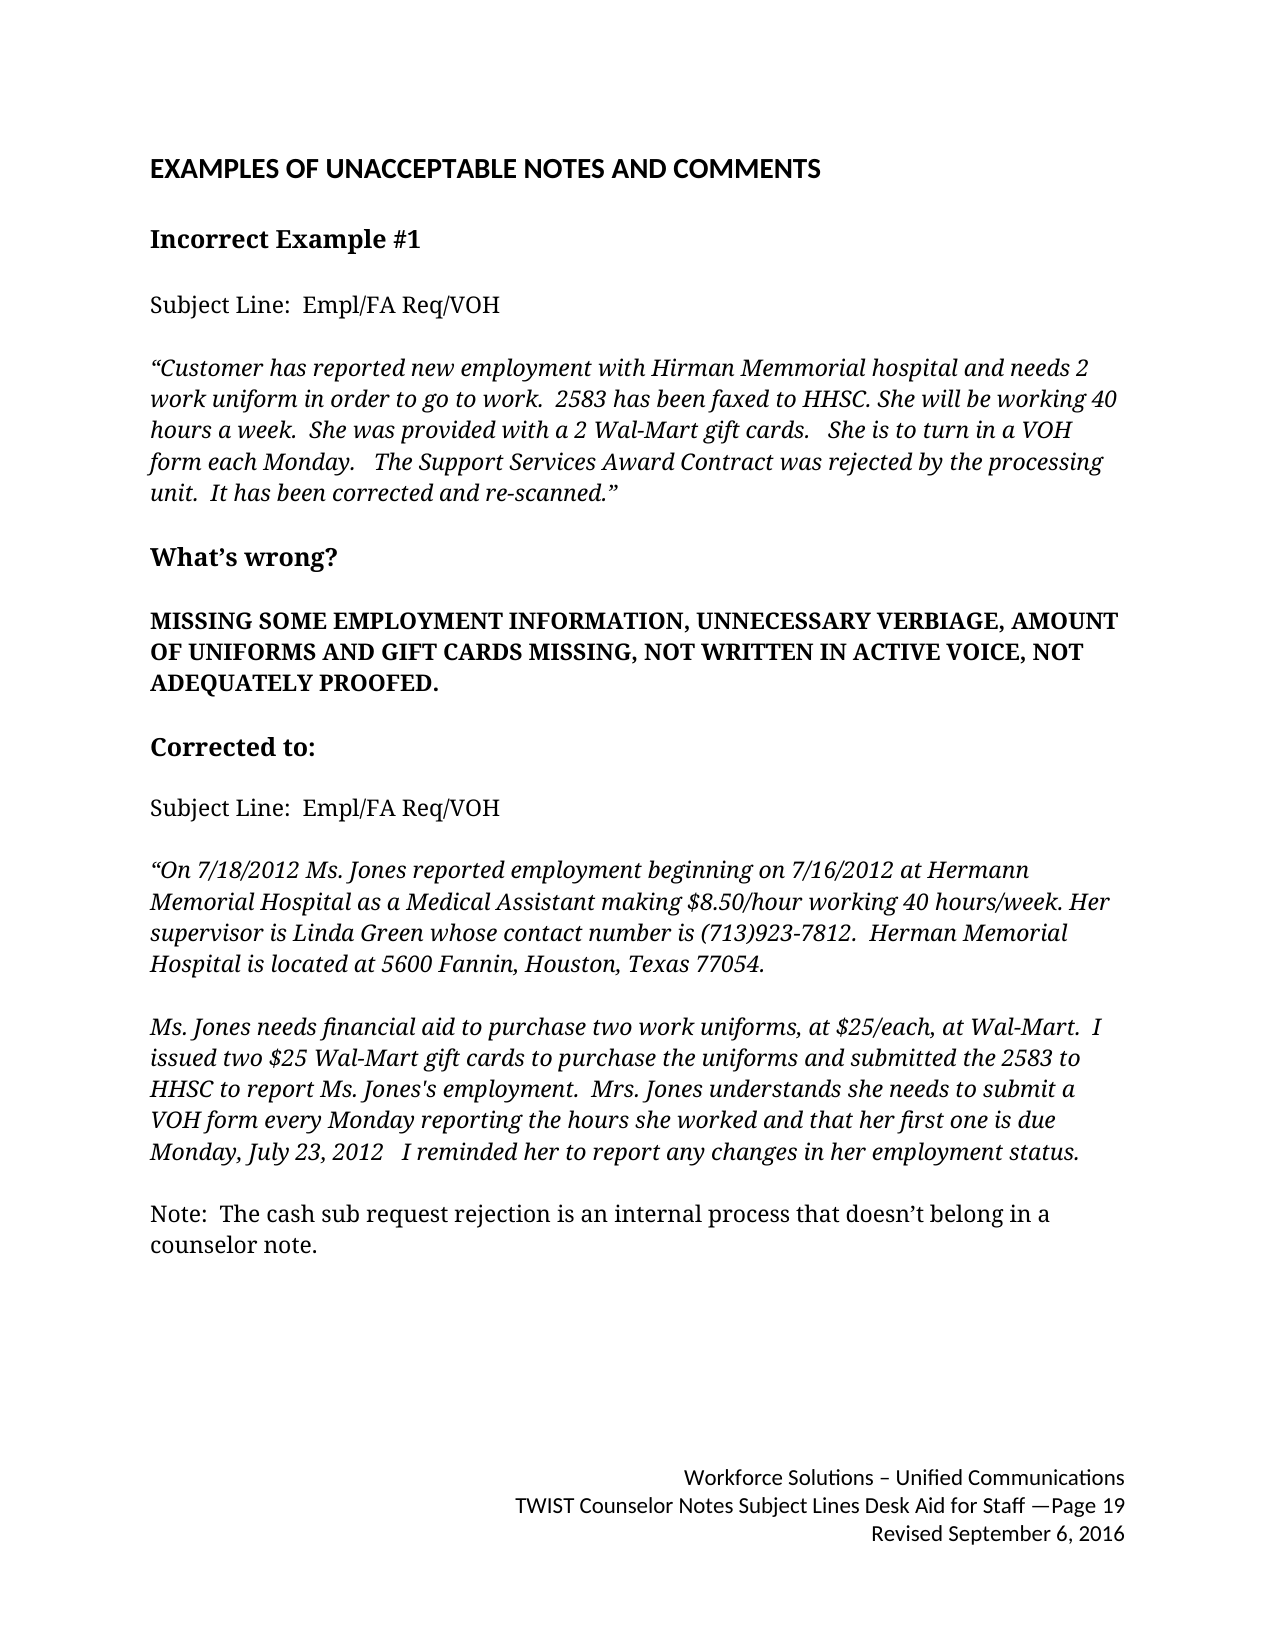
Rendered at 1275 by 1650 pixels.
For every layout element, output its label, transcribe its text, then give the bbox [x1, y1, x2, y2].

text “Customer has reported new employment with Hirman Memmorial hospital and needs 2 work uniform in order to go to work. 2583 has been faxed to HHSC. She will be working 40 hours a week. She was provided with a 2 Wal-Mart gift cards. She is to turn in a VOH form each Monday. The Support Services Award Contract was rejected by the processing unit. It has been corrected and re-scanned.” [150, 352, 1125, 508]
text MISSING SOME EMPLOYMENT INFORMATION, UNNECESSARY VERBIAGE, AMOUNT OF UNIFORMS AND GIFT CARDS MISSING, NOT WRITTEN IN ACTIVE VOICE, NOT ADEQUATELY PROOFED. [150, 605, 1125, 698]
list What’s wrong? [150, 539, 1125, 573]
text Corrected to: [150, 730, 1125, 792]
text “On 7/18/2012 Ms. Jones reported employment beginning on 7/16/2012 at Hermann Memorial Hospital as a Medical Assistant making $8.50/hour working 40 hours/week. Her supervisor is Linda Green whose contact number is (713)923-7812. Herman Memorial Hospital is located at 5600 Fannin, Houston, Texas 77054. [150, 854, 1125, 979]
text Note: The cash sub request rejection is an internal process that doesn’t belong in a counselor note. [150, 1198, 1125, 1261]
text EXAMPLES OF UNACCEPTABLE NOTES AND COMMENTS [150, 150, 1125, 186]
text Subject Line: Empl/FA Req/VOH [150, 792, 1125, 823]
list Incorrect Example #1 [150, 221, 1125, 255]
text Subject Line: Empl/FA Req/VOH [150, 289, 1125, 321]
text Ms. Jones needs financial aid to purchase two work uniforms, at $25/each, at Wal-Mart. I issued two $25 Wal-Mart gift cards to purchase the uniforms and submitted the 2583 to HHSC to report Ms. Jones's employment. Mrs. Jones understands she needs to submit a VOH form every Monday reporting the hours she worked and that her first one is due Monday, July 23, 2012 I reminded her to report any changes in her employment status. [150, 1011, 1125, 1167]
